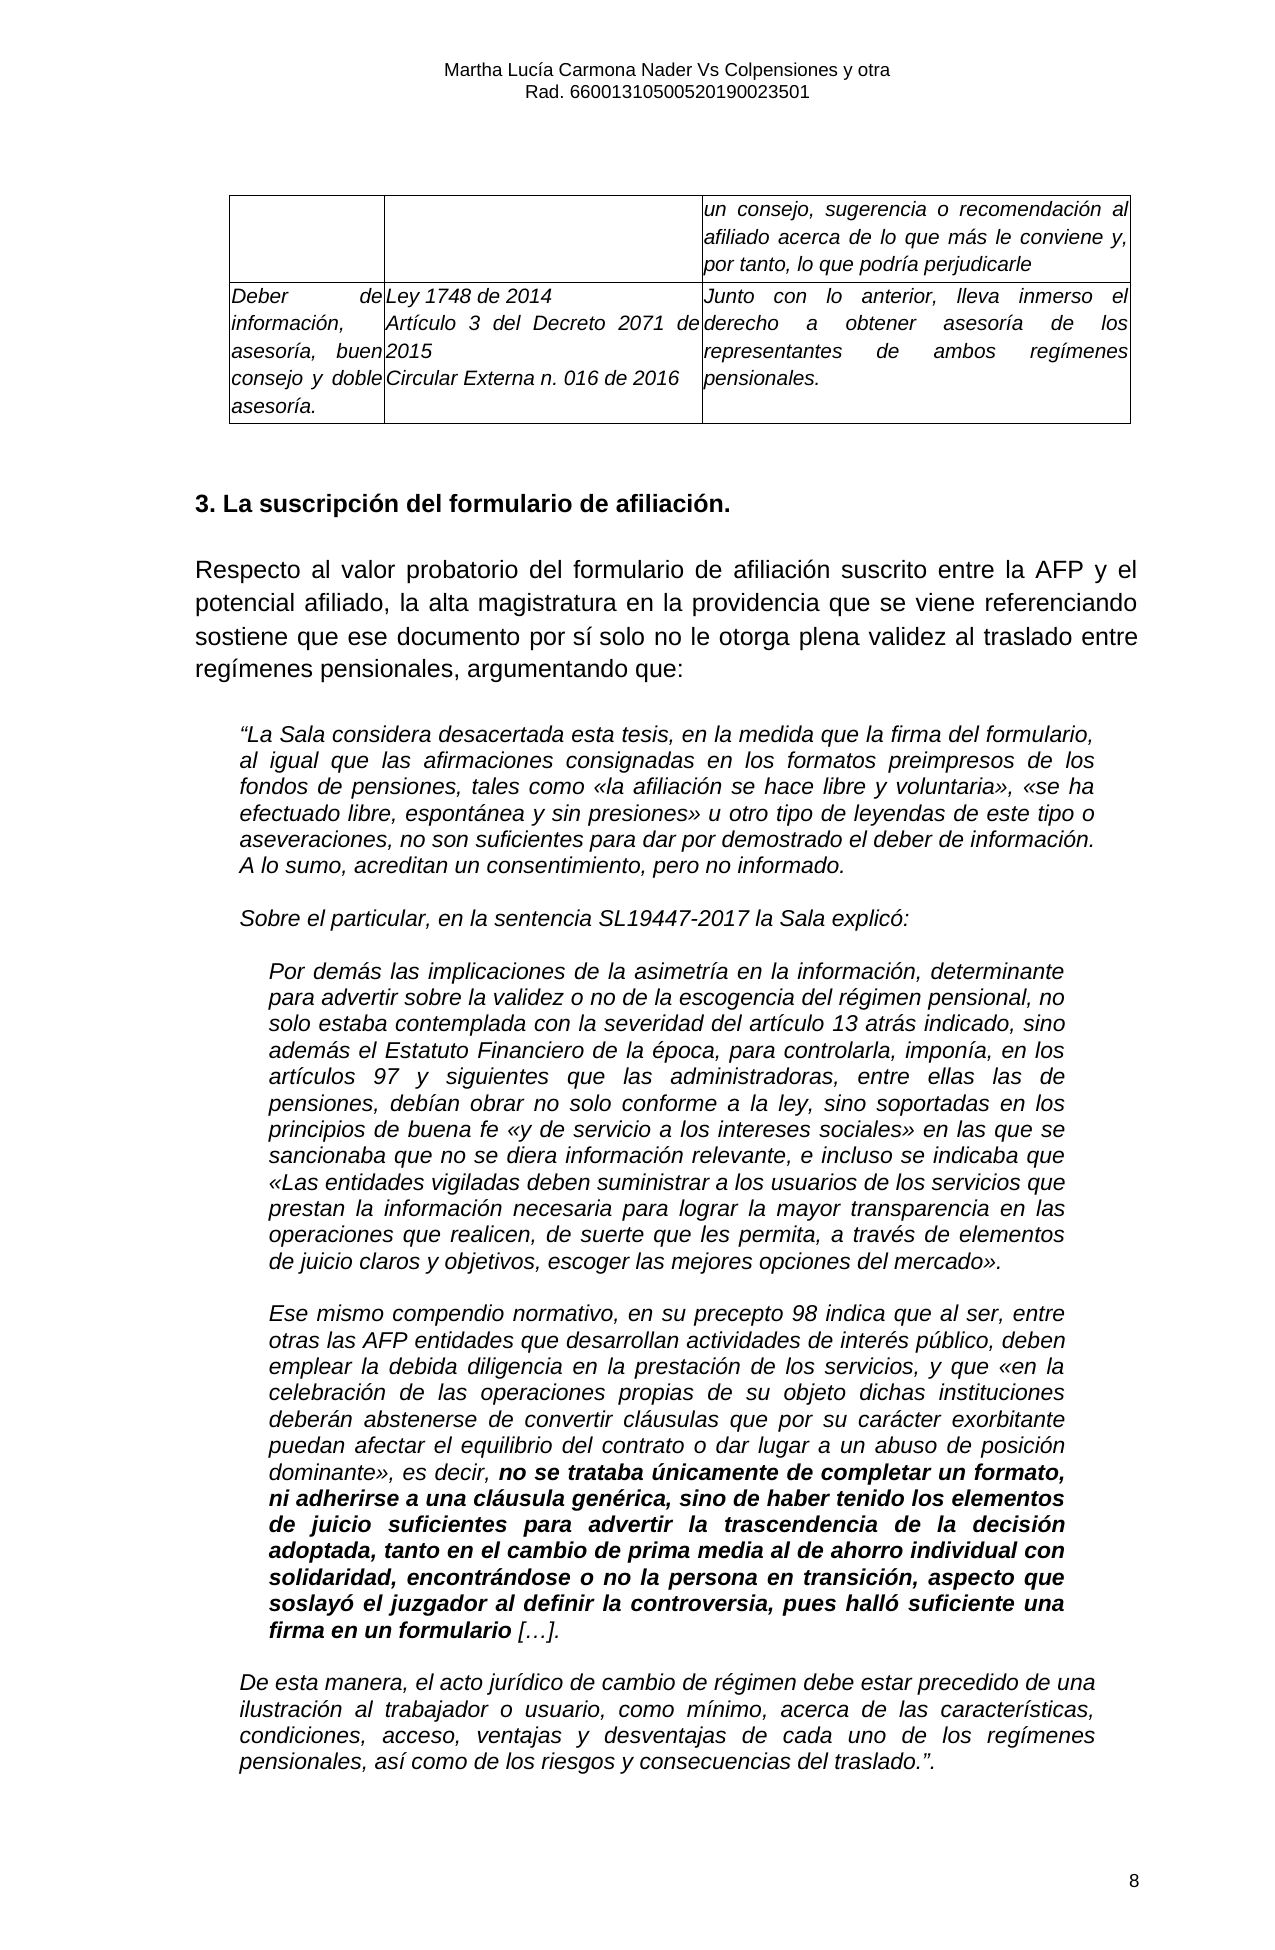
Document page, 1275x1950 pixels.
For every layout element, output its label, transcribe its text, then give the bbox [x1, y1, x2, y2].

text Respecto al valor probatorio del formulario de afiliación suscrito entre la AFP y el potencial afiliado, la alta magistratura en la providencia que se viene referenciando sostiene que ese documento por sí solo no le otorga plena validez al traslado entre regímenes pensionales, argumentando que: [195, 555, 1139, 683]
table_cell Deber de información, asesoría, buen consejo y doble asesoría. [230, 283, 384, 423]
text Por demás las implicaciones de la asimetría en la información, determinante para advertir sobre la validez o no de la escogencia del régimen pensional, no solo estaba contemplada con la severidad del artículo 13 atrás indicado, sino además el Estatuto Financiero de la época, para controlarla, imponía, en los artículos 97 y siguientes que las administradoras, entre ellas las de pensiones, debían obrar no solo conforme a la ley, sino soportadas en los principios de buena fe «y de servicio a los intereses sociales» en las que se sancionaba que no se diera información relevante, e incluso se indicaba que «Las entidades vigiladas deben suministrar a los usuarios de los servicios que prestan la información necesaria para lograr la mayor transparencia en las operaciones que realicen, de suerte que les permita, a través de elementos de juicio claros y objetivos, escoger las mejores opciones del mercado». [269, 958, 1066, 1274]
text 3. La suscripción del formulario de afiliación. [195, 489, 1139, 518]
table_cell Junto con lo anterior, lleva inmerso el derecho a obtener asesoría de los representantes de ambos regímenes pensionales. [703, 283, 1130, 423]
text Ese mismo compendio normativo, en su precepto 98 indica que al ser, entre otras las AFP entidades que desarrollan actividades de interés público, deben emplear la debida diligencia en la prestación de los servicios, y que «en la celebración de las operaciones propias de su objeto dichas instituciones deberán abstenerse de convertir cláusulas que por su carácter exorbitante puedan afectar el equilibrio del contrato o dar lugar a un abuso de posición dominante», es decir, no se trataba únicamente de completar un formato, ni adherirse a una cláusula genérica, sino de haber tenido los elementos de juicio suficientes para advertir la trascendencia de la decisión adoptada, tanto en el cambio de prima media al de ahorro individual con solidaridad, encontrándose o no la persona en transición, aspecto que soslayó el juzgador al definir la controversia, pues halló suficiente una firma en un formulario […]. [269, 1300, 1066, 1643]
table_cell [703, 196, 1130, 281]
text “La Sala considera desacertada esta tesis, en la medida que la firma del formulario, al igual que las afirmaciones consignadas en los formatos preimpresos de los fondos de pensiones, tales como «la afiliación se hace libre y voluntaria», «se ha efectuado libre, espontánea y sin presiones» u otro tipo de leyendas de este tipo o aseveraciones, no son suficientes para dar por demostrado el deber de información. A lo sumo, acreditan un consentimiento, pero no informado. [239, 721, 1095, 879]
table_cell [230, 196, 384, 281]
text De esta manera, el acto jurídico de cambio de régimen debe estar precedido de una ilustración al trabajador o usuario, como mínimo, acerca de las características, condiciones, acceso, ventajas y desventajas de cada uno de los regímenes pensionales, así como de los riesgos y consecuencias del traslado.”. [239, 1669, 1095, 1775]
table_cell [385, 196, 702, 281]
text Sobre el particular, en la sentencia SL19447-2017 la Sala explicó: [239, 905, 1095, 931]
table_cell Ley 1748 de 2014 Artículo 3 del Decreto 2071 de 2015 Circular Externa n. 016 de 2016 [385, 283, 702, 423]
